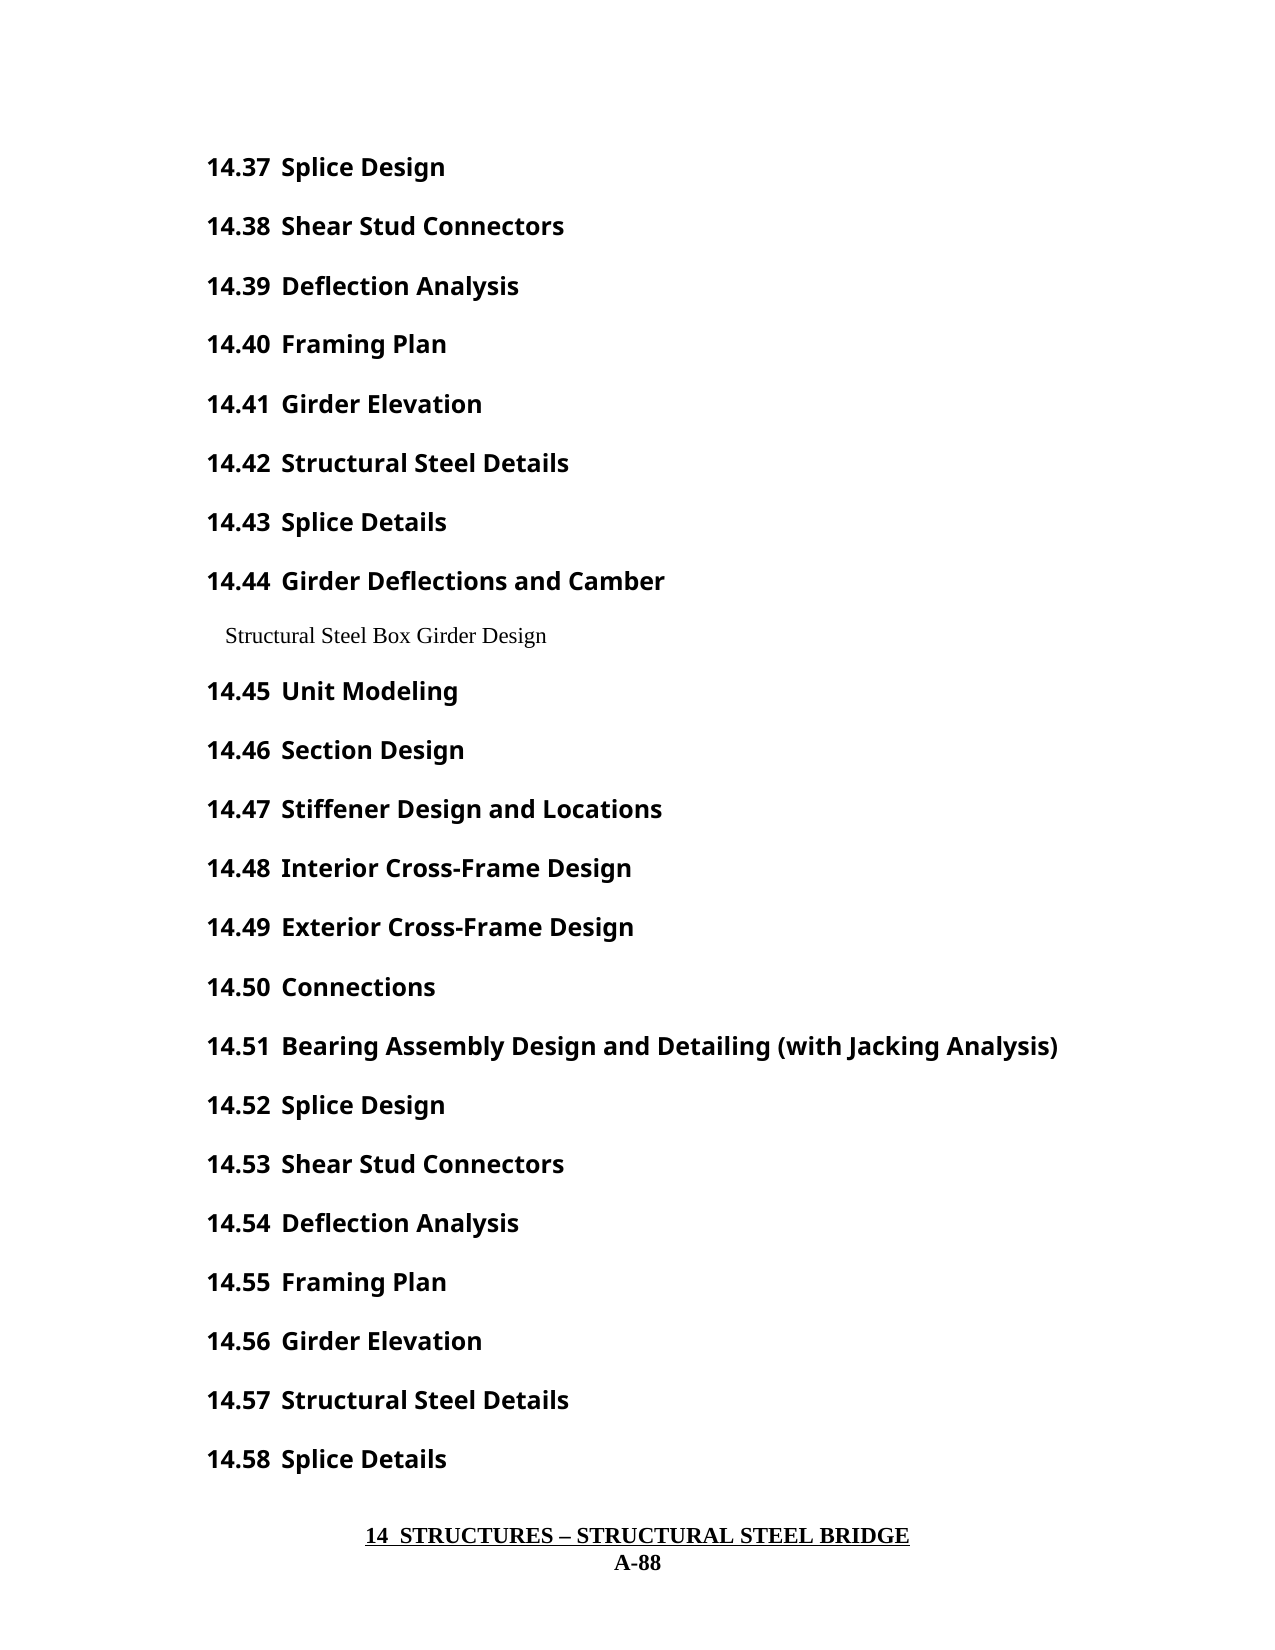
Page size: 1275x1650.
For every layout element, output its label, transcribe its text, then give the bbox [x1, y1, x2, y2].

subtitle Exterior Cross-Frame Design [206, 910, 1125, 944]
text Structural Steel Box Girder Design [225, 622, 1125, 649]
subtitle Interior Cross-Frame Design [206, 851, 1125, 885]
subtitle Splice Design [206, 150, 1125, 184]
subtitle Bearing Assembly Design and Detailing (with Jacking Analysis) [206, 1028, 1125, 1062]
subtitle Splice Details [206, 1442, 1125, 1476]
subtitle Girder Elevation [206, 386, 1125, 420]
subtitle Unit Modeling [206, 674, 1125, 708]
subtitle Shear Stud Connectors [206, 209, 1125, 243]
subtitle Structural Steel Details [206, 445, 1125, 479]
subtitle Splice Details [206, 504, 1125, 538]
subtitle Deflection Analysis [206, 268, 1125, 302]
subtitle Girder Elevation [206, 1323, 1125, 1358]
subtitle Section Design [206, 733, 1125, 767]
subtitle Connections [206, 969, 1125, 1003]
subtitle Structural Steel Details [206, 1383, 1125, 1417]
subtitle Stiffener Design and Locations [206, 792, 1125, 826]
subtitle Splice Design [206, 1087, 1125, 1121]
subtitle Girder Deflections and Camber [206, 563, 1125, 597]
subtitle Deflection Analysis [206, 1205, 1125, 1239]
subtitle Shear Stud Connectors [206, 1146, 1125, 1180]
subtitle Framing Plan [206, 1264, 1125, 1298]
subtitle Framing Plan [206, 327, 1125, 361]
